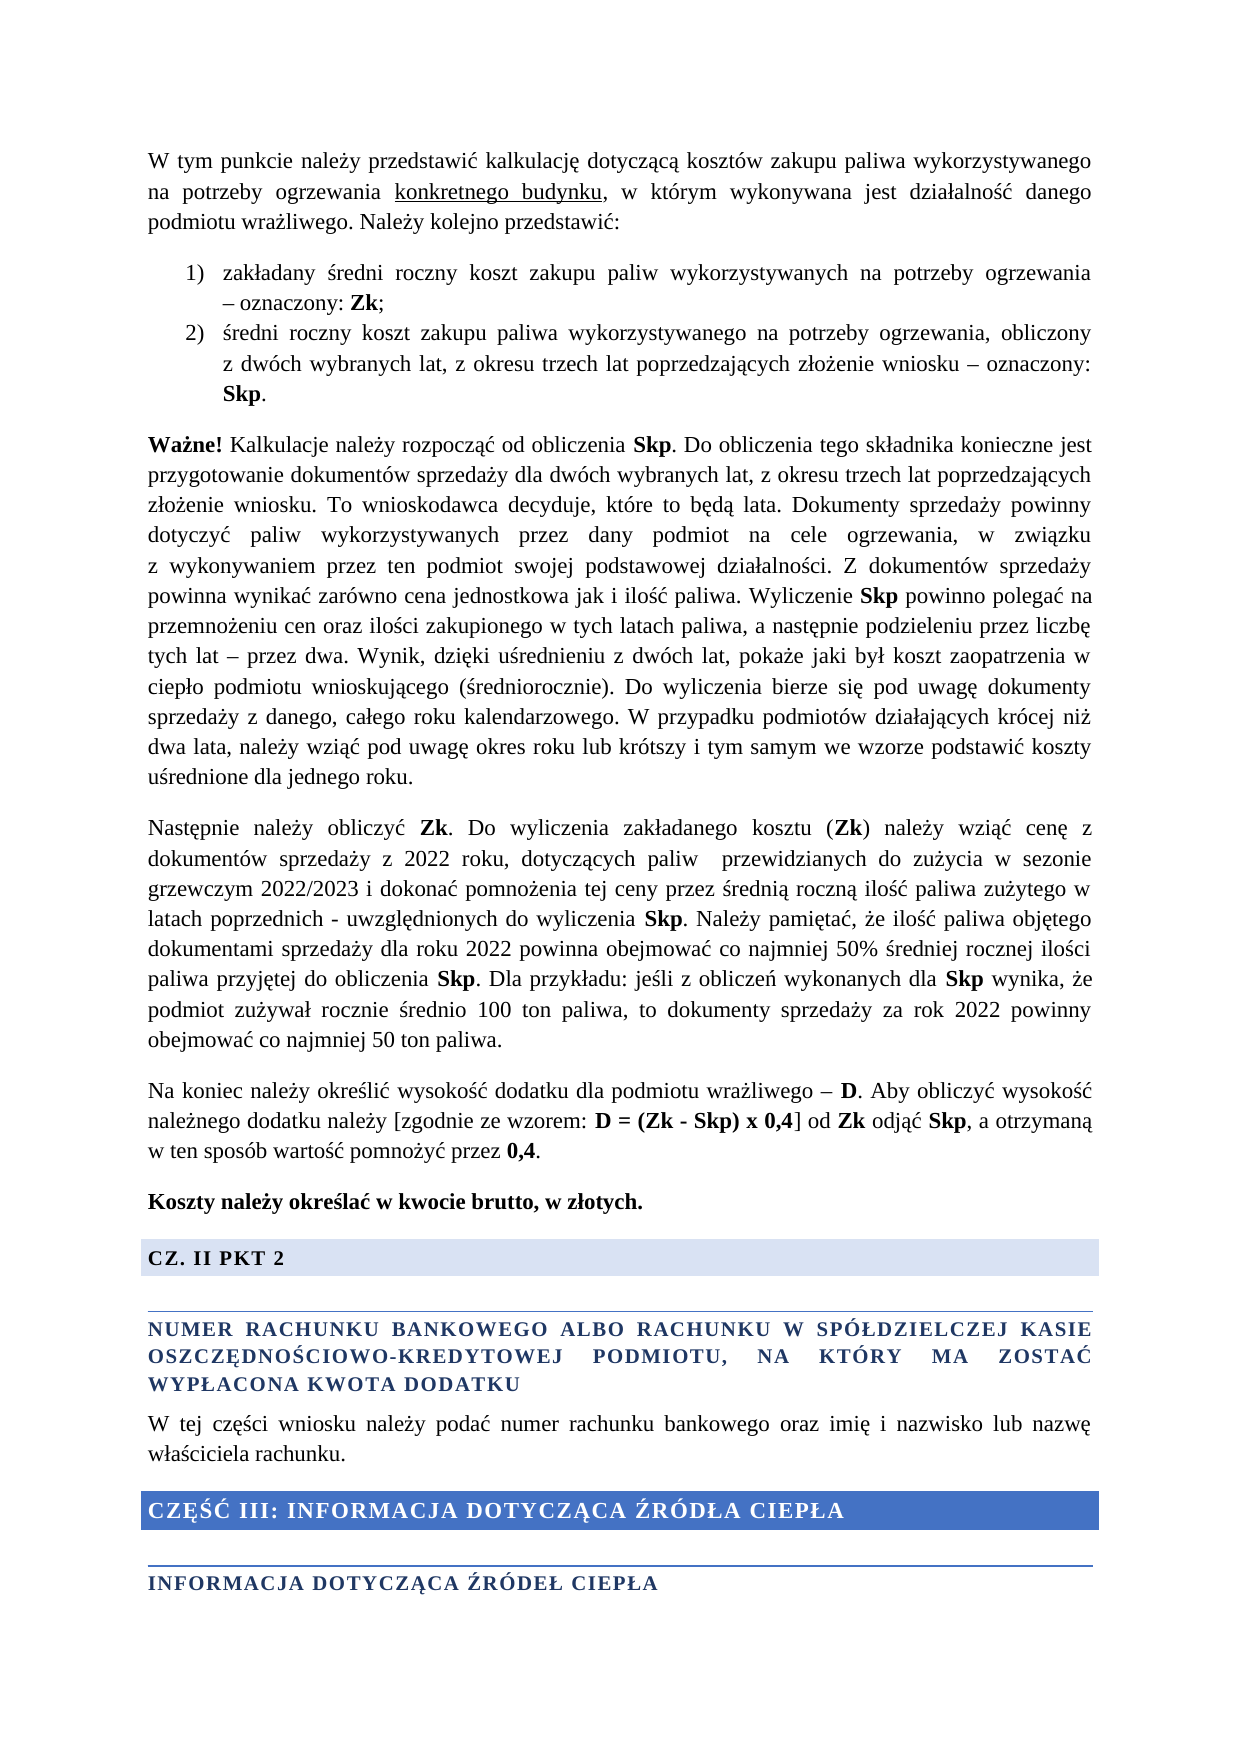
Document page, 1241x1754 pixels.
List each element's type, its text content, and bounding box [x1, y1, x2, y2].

text W tej części wniosku należy podać numer rachunku bankowego oraz imię i nazwisko lub nazwę właściciela rachunku. [148, 1410, 1093, 1466]
text Ważne! Kalkulacje należy rozpocząć od obliczenia Skp. Do obliczenia tego składnika konieczne jest przygotowanie dokumentów sprzedaży dla dwóch wybranych lat, z okresu trzech lat poprzedzających złożenie wniosku. To wnioskodawca decyduje, które to będą lata. Dokumenty sprzedaży powinny dotyczyć paliw wykorzystywanych przez dany podmiot na cele ogrzewania, w związku z wykonywaniem przez ten podmiot swojej podstawowej działalności. Z dokumentów sprzedaży powinna wynikać zarówno cena jednostkowa jak i ilość paliwa. Wyliczenie Skp powinno polegać na przemnożeniu cen oraz ilości zakupionego w tych latach paliwa, a następnie podzieleniu przez liczbę tych lat – przez dwa. Wynik, dzięki uśrednieniu z dwóch lat, pokaże jaki był koszt zaopatrzenia w ciepło podmiotu wnioskującego (średniorocznie). Do wyliczenia bierze się pod uwagę dokumenty sprzedaży z danego, całego roku kalendarzowego. W przypadku podmiotów działających krócej niż dwa lata, należy wziąć pod uwagę okres roku lub krótszy i tym samym we wzorze podstawić koszty uśrednione dla jednego roku. [148, 431, 1093, 790]
text Koszty należy określać w kwocie brutto, w złotych. [148, 1188, 1093, 1215]
list średni roczny koszt zakupu paliwa wykorzystywanego na potrzeby ogrzewania, obliczony z dwóch wybranych lat, z okresu trzech lat poprzedzających złożenie wniosku – oznaczony: Skp. [185, 319, 1093, 406]
subtitle Informacja dotycząca źródeł CIEPŁA [148, 1567, 1093, 1595]
list zakładany średni roczny koszt zakupu paliw wykorzystywanych na potrzeby ogrzewania – oznaczony: Zk; [185, 259, 1093, 316]
subtitle NUMER RACHUNKU BANKOWEGO ALBO RACHUNKU W SPÓŁDZIELCZEJ KASIE OSZCZĘDNOŚCIOWO-KREDYTOWEJ PODMIOTU, NA KTÓRY MA ZOSTAĆ WYPŁACONA KWOTA DODATKU [148, 1312, 1093, 1396]
text Następnie należy obliczyć Zk. Do wyliczenia zakładanego kosztu (Zk) należy wziąć cenę z dokumentów sprzedaży z 2022 roku, dotyczących paliw przewidzianych do zużycia w sezonie grzewczym 2022/2023 i dokonać pomnożenia tej ceny przez średnią roczną ilość paliwa zużytego w latach poprzednich - uwzględnionych do wyliczenia Skp. Należy pamiętać, że ilość paliwa objętego dokumentami sprzedaży dla roku 2022 powinna obejmować co najmniej 50% średniej rocznej ilości paliwa przyjętej do obliczenia Skp. Dla przykładu: jeśli z obliczeń wykonanych dla Skp wynika, że podmiot zużywał rocznie średnio 100 ton paliwa, to dokumenty sprzedaży za rok 2022 powinny obejmować co najmniej 50 ton paliwa. [148, 814, 1093, 1052]
text Na koniec należy określić wysokość dodatku dla podmiotu wrażliwego – D. Aby obliczyć wysokość należnego dodatku należy [zgodnie ze wzorem: D = (Zk - Skp) x 0,4] od Zk odjąć Skp, a otrzymaną w ten sposób wartość pomnożyć przez 0,4. [148, 1077, 1093, 1164]
text W tym punkcie należy przedstawić kalkulację dotyczącą kosztów zakupu paliwa wykorzystywanego na potrzeby ogrzewania konkretnego budynku, w którym wykonywana jest działalność danego podmiotu wrażliwego. Należy kolejno przedstawić: [148, 148, 1093, 234]
list CZĘŚĆ III: INFORMACJA DOTYCZĄca Źródła CIEPŁA [148, 1497, 1093, 1524]
subtitle CZ. II PKT 2 [148, 1246, 1093, 1270]
